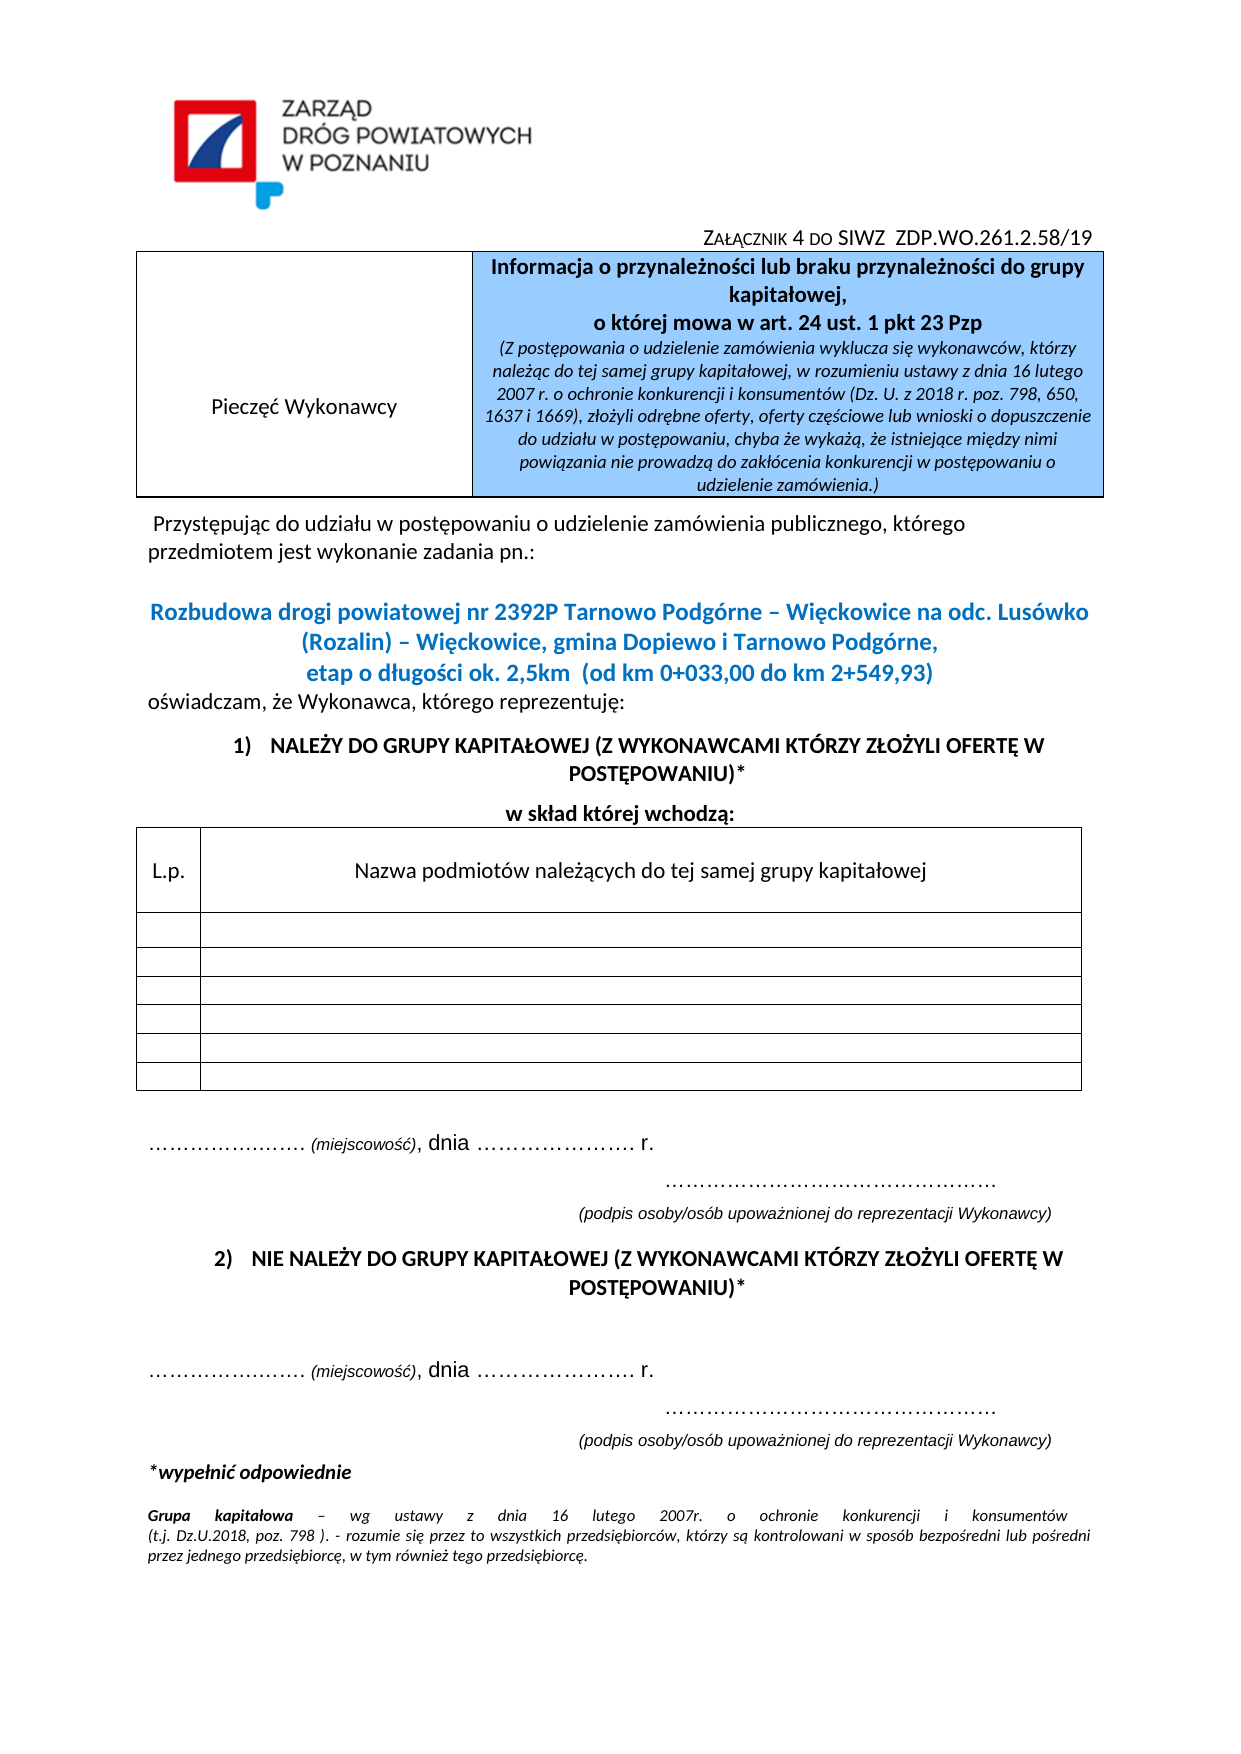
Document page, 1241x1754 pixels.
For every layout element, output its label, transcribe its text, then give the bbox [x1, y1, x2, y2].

text ………………………………………… [148, 1168, 1093, 1192]
text (podpis osoby/osób upoważnionej do reprezentacji Wykonawcy) [148, 1204, 1093, 1223]
table_cell [201, 1063, 1081, 1089]
table_cell [201, 977, 1081, 1004]
table_cell [137, 1034, 200, 1062]
text (podpis osoby/osób upoważnionej do reprezentacji Wykonawcy) [148, 1430, 1093, 1449]
table_cell [137, 977, 200, 1004]
text Grupa kapitałowa – wg ustawy z dnia 16 lutego 2007r. o ochronie konkurencji i konsumentów (t.j. Dz.U.2018, poz. 798 ). - rozumie się przez to wszystkich przedsiębiorców, którzy są kontrolowani w sposób bezpośredni lub pośredni przez jednego przedsiębiorcę, w tym również tego przedsiębiorcę. [148, 1505, 1093, 1566]
table_cell [201, 913, 1081, 947]
table_header Informacja o przynależności lub braku przynależności do grupy kapitałowej, o której mowa w art. 24 ust. 1 pkt 23 Pzp (Z postępowania o udzielenie zamówienia wyklucza się wykonawców, którzy należąc do tej samej grupy kapitałowej, w rozumieniu ustawy z dnia 16 lutego 2007 r. o ochronie konkurencji i konsumentów (Dz. U. z 2018 r. poz. 798, 650, 1637 i 1669), złożyli odrębne oferty, oferty częściowe lub wnioski o dopuszczenie do udziału w postępowaniu, chyba że wykażą, że istniejące między nimi powiązania nie prowadzą do zakłócenia konkurencji w postępowaniu o udzielenie zamówienia.) [473, 252, 1103, 496]
list NIE NALEŻY DO GRUPY KAPITAŁOWEJ (Z WYKONAWCAMI KTÓRZY ZŁOŻYLI OFERTĘ W POSTĘPOWANIU)* [185, 1244, 1093, 1301]
text oświadczam, że Wykonawca, którego reprezentuję: [148, 687, 1093, 715]
text …………….……. (miejscowość), dnia …………………. r. [148, 1130, 1093, 1156]
table_cell [137, 1005, 200, 1033]
text …………….……. (miejscowość), dnia …………………. r. [148, 1357, 1093, 1382]
list NALEŻY DO GRUPY KAPITAŁOWEJ (Z WYKONAWCAMI KTÓRZY ZŁOŻYLI OFERTĘ W POSTĘPOWANIU)* [185, 731, 1093, 787]
text Przystępując do udziału w postępowaniu o udzielenie zamówienia publicznego, którego przedmiotem jest wykonanie zadania pn.: [148, 509, 1093, 565]
table_cell [201, 1005, 1081, 1033]
text *wypełnić odpowiednie [148, 1459, 1093, 1484]
text w skład której wchodzą: [148, 799, 1093, 827]
text Załącznik 4 do SIWZ ZDP.WO.261.2.58/19 [148, 223, 1093, 251]
text etap o długości ok. 2,5km (od km 0+033,00 do km 2+549,93) [148, 657, 1093, 687]
table_header Pieczęć Wykonawcy [137, 252, 472, 496]
text ………………………………………… [148, 1394, 1093, 1418]
picture [147, 73, 556, 223]
table_cell [137, 913, 200, 947]
text Rozbudowa drogi powiatowej nr 2392P Tarnowo Podgórne – Więckowice na odc. Lusówko (Rozalin) – Więckowice, gmina Dopiewo i Tarnowo Podgórne, [148, 596, 1093, 657]
table_cell [137, 1063, 200, 1089]
table_cell [201, 948, 1081, 976]
table_header Nazwa podmiotów należących do tej samej grupy kapitałowej [201, 828, 1081, 912]
table_cell [137, 948, 200, 976]
table_cell [201, 1034, 1081, 1062]
table_header L.p. [137, 828, 200, 912]
